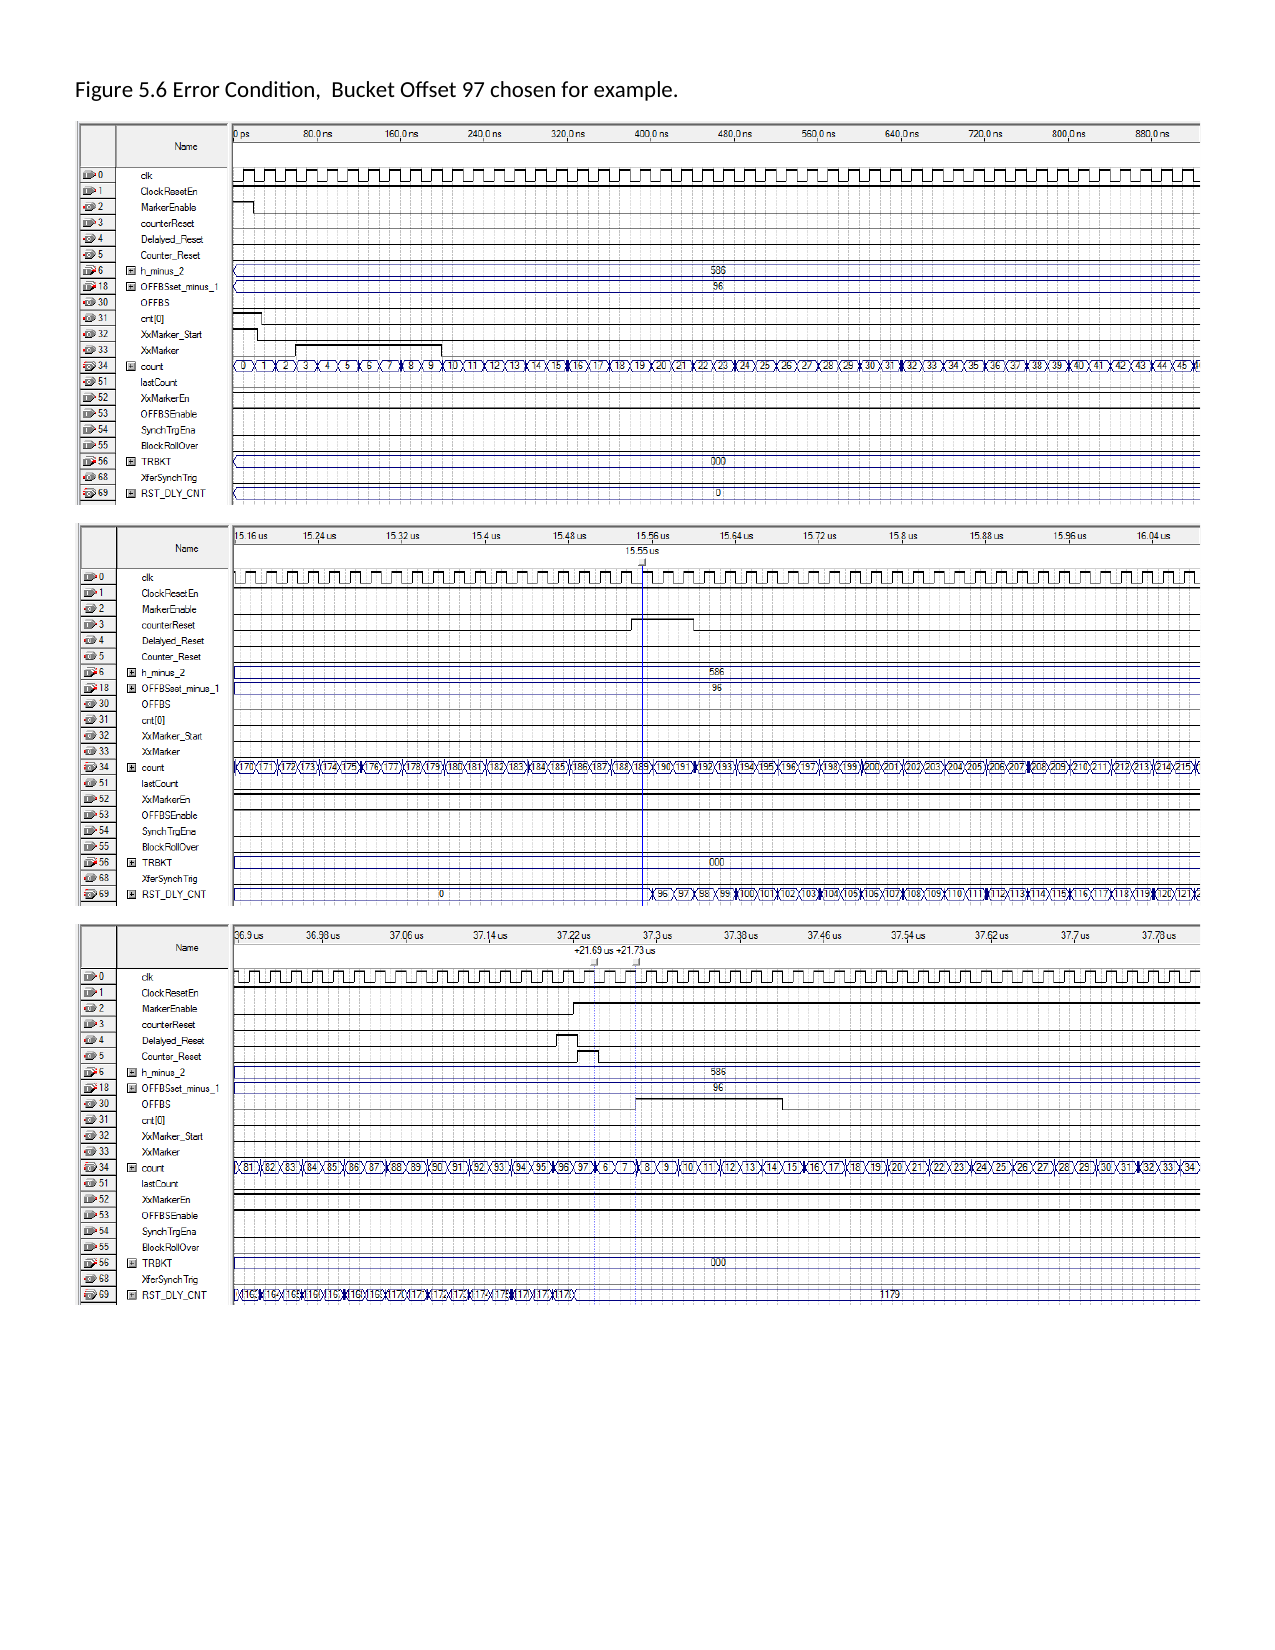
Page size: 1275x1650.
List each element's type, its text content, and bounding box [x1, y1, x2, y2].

picture [75, 121, 1200, 505]
picture [75, 924, 1200, 1305]
picture [75, 523, 1200, 906]
text Figure 5.6 Error Condition, Bucket Offset 97 chosen for example. [75, 75, 1200, 103]
